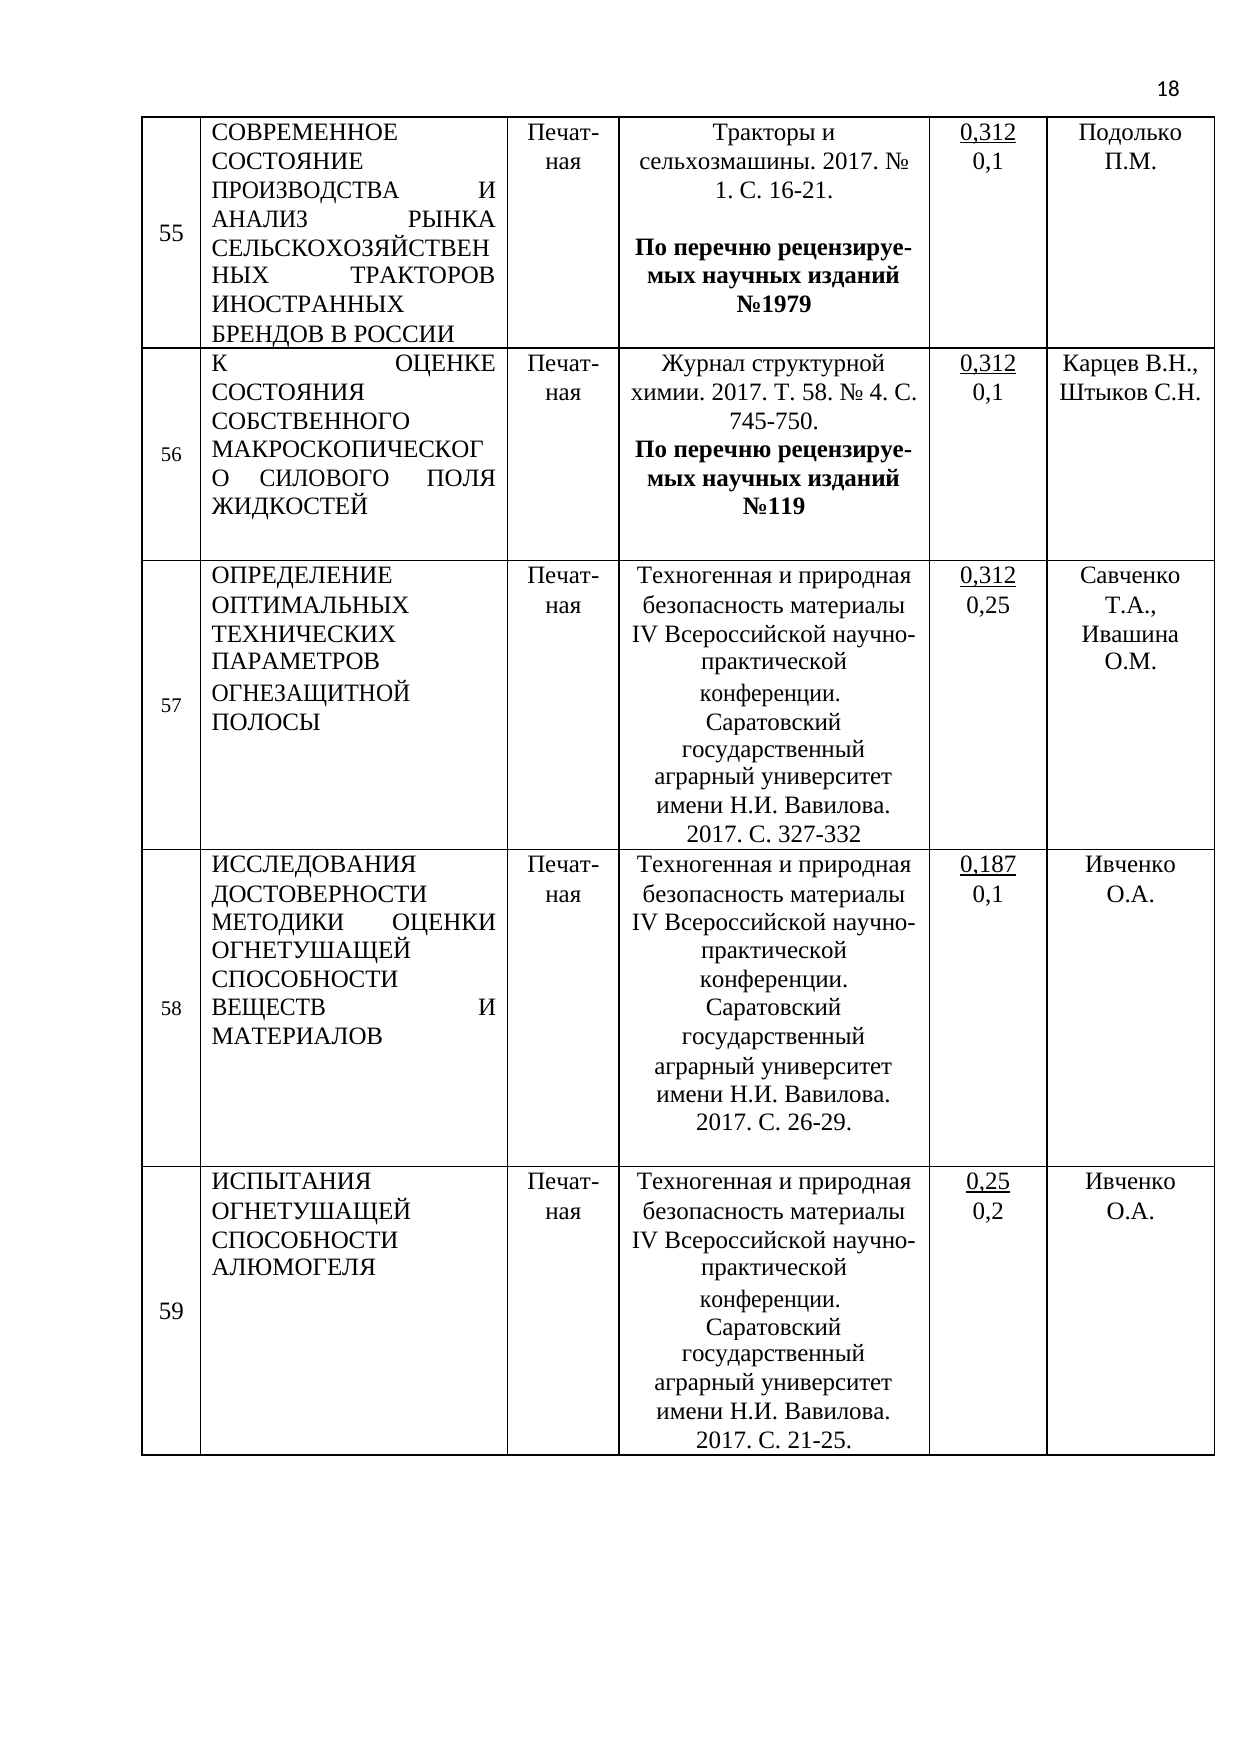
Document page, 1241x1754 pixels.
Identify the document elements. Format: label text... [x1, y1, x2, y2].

table_cell Печат- [508, 1167, 618, 1196]
table_cell Печат- [508, 561, 618, 590]
table_header 55 [143, 118, 200, 347]
table_cell БРЕНДОВ В РОССИИ [201, 319, 507, 347]
table_cell ЖИДКОСТЕЙ [201, 493, 507, 560]
table_cell ОГНЕЗАЩИТНОЙ ПОЛОСЫ [201, 677, 507, 848]
table_cell 745-750. [620, 406, 929, 435]
table_cell ОПТИМАЛЬНЫХ [201, 590, 507, 619]
table_cell Т.А., [1048, 590, 1214, 619]
table_cell 2017. С. 21-25. [620, 1426, 929, 1454]
table_cell ОГНЕТУШАЩЕЙ [201, 1196, 507, 1225]
table_cell По перечню рецензируе- [620, 435, 929, 465]
table_cell 0,25 [930, 590, 1046, 848]
table_cell О.А. [1048, 1196, 1214, 1454]
table_cell 0,1 [930, 147, 1046, 347]
table_cell ПАРАМЕТРОВ [201, 648, 507, 677]
table_cell мых научных изданий [620, 465, 929, 493]
table_cell 0,2 [930, 1196, 1046, 1454]
table_cell 0,25 [930, 1167, 1046, 1196]
table_cell Ивченко [1048, 1167, 1214, 1196]
table_cell практической [620, 648, 929, 677]
table_cell аграрный университет [620, 1369, 929, 1397]
table_cell конференции. Саратовский [620, 677, 929, 734]
table_cell Ивченко [1048, 850, 1214, 879]
table_cell ВЕЩЕСТВ И [201, 994, 507, 1023]
table_cell МАТЕРИАЛОВ [201, 1023, 507, 1166]
table_cell Техногенная и природная [620, 561, 929, 590]
table_cell ИССЛЕДОВАНИЯ [201, 850, 507, 879]
table_cell химии. 2017. Т. 58. № 4. С. [620, 378, 929, 406]
table_cell имени Н.И. Вавилова. [620, 792, 929, 820]
table_cell О.М. [1048, 648, 1214, 848]
table_cell 0,312 [930, 349, 1046, 378]
table_cell П.М. [1048, 147, 1214, 347]
table_cell имени Н.И. Вавилова. [620, 1398, 929, 1426]
table_cell ОПРЕДЕЛЕНИЕ [201, 561, 507, 590]
table_cell №119 [620, 493, 929, 560]
table_cell НЫХ ТРАКТОРОВ [201, 262, 507, 290]
table_cell конференции. [620, 965, 929, 994]
table_cell По перечню рецензируе- [620, 204, 929, 262]
table_cell Техногенная и природная [620, 1167, 929, 1196]
table_cell Печат- [508, 349, 618, 378]
table_cell ная [508, 1196, 618, 1454]
table_header Тракторы и [620, 118, 929, 147]
table_cell безопасность материалы [620, 1196, 929, 1225]
table_cell 59 [143, 1167, 200, 1454]
table_cell МЕТОДИКИ ОЦЕНКИ [201, 908, 507, 936]
table_cell Журнал структурной [620, 349, 929, 378]
table_cell К ОЦЕНКЕ [201, 349, 507, 378]
table_cell Техногенная и природная [620, 850, 929, 879]
table_cell 0,1 [930, 378, 1046, 560]
table_cell ная [508, 590, 618, 848]
table_cell СОСТОЯНИЯ [201, 378, 507, 406]
table_cell аграрный университет [620, 763, 929, 792]
table_cell сельхозмашины. 2017. № [620, 147, 929, 175]
table_cell Карцев В.Н., [1048, 349, 1214, 378]
table_cell АЛЮМОГЕЛЯ [201, 1254, 507, 1454]
table_cell ИНОСТРАННЫХ [201, 290, 507, 319]
table_cell 0,1 [930, 879, 1046, 1166]
table_cell Штыков С.Н. [1048, 378, 1214, 560]
table_cell IV Всероссийской научно- [620, 1225, 929, 1254]
table_cell АНАЛИЗ РЫНКА СЕЛЬСКОХОЗЯЙСТВЕН [201, 204, 507, 262]
table_cell 57 [143, 561, 200, 848]
table_cell практической [620, 1254, 929, 1282]
table_cell ДОСТОВЕРНОСТИ [201, 879, 507, 908]
table_cell СОСТОЯНИЕ [201, 147, 507, 175]
table_cell аграрный университет [620, 1051, 929, 1080]
table_cell государственный [620, 1023, 929, 1051]
table_cell 2017. С. 26-29. [620, 1109, 929, 1166]
table_cell О СИЛОВОГО ПОЛЯ [201, 465, 507, 493]
table_header 0,312 [930, 118, 1046, 147]
table_cell СПОСОБНОСТИ [201, 965, 507, 994]
table_cell государственный [620, 734, 929, 763]
table_header Подолько [1048, 118, 1214, 147]
table_cell ная [508, 378, 618, 560]
table_cell имени Н.И. Вавилова. [620, 1080, 929, 1109]
table_cell Ивашина [1048, 619, 1214, 648]
table_cell Савченко [1048, 561, 1214, 590]
table_cell IV Всероссийской научно- [620, 619, 929, 648]
table_cell О.А. [1048, 879, 1214, 1166]
table_cell конференции. Саратовский [620, 1283, 929, 1340]
table_cell №1979 [620, 290, 929, 347]
table_cell ОГНЕТУШАЩЕЙ [201, 936, 507, 965]
table_cell практической [620, 936, 929, 965]
table_cell мых научных изданий [620, 262, 929, 290]
table_cell 58 [143, 850, 200, 1166]
table_cell ная [508, 147, 618, 347]
table_cell 0,187 [930, 850, 1046, 879]
table_cell ПРОИЗВОДСТВА И [201, 175, 507, 204]
table_cell СПОСОБНОСТИ [201, 1225, 507, 1254]
table_header Печат- [508, 118, 618, 147]
table_cell безопасность материалы [620, 590, 929, 619]
table_cell 56 [143, 349, 200, 560]
table_cell государственный [620, 1340, 929, 1369]
table_cell ная [508, 879, 618, 1166]
table_cell Саратовский [620, 994, 929, 1023]
table_cell 0,312 [930, 561, 1046, 590]
table_cell СОБСТВЕННОГО [201, 406, 507, 435]
table_cell ТЕХНИЧЕСКИХ [201, 619, 507, 648]
table_cell ИСПЫТАНИЯ [201, 1167, 507, 1196]
table_cell IV Всероссийской научно- [620, 908, 929, 936]
table_cell 2017. С. 327-332 [620, 820, 929, 848]
table_cell Печат- [508, 850, 618, 879]
table_header СОВРЕМЕННОЕ [201, 118, 507, 147]
table_cell МАКРОСКОПИЧЕСКОГ [201, 435, 507, 465]
table_cell безопасность материалы [620, 879, 929, 908]
table_cell 1. С. 16-21. [620, 175, 929, 204]
